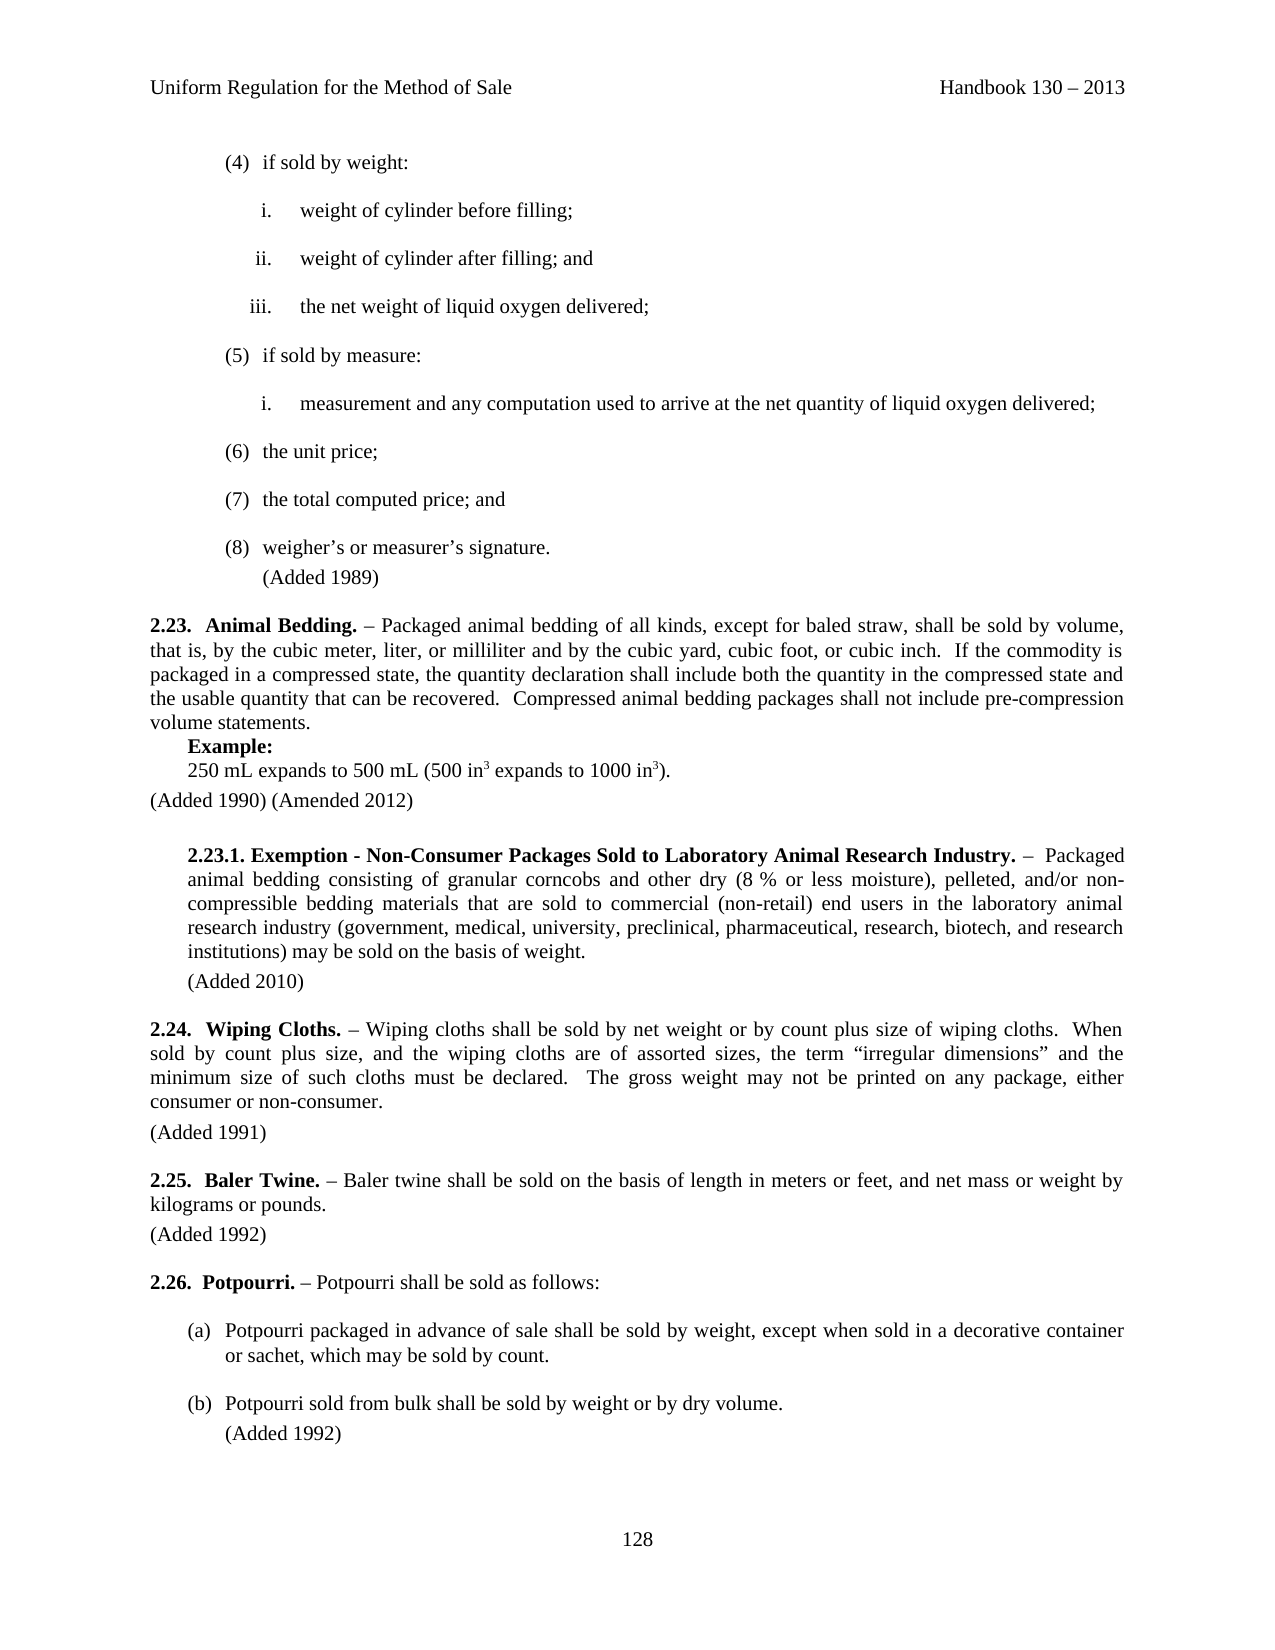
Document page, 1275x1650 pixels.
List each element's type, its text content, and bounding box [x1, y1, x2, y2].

text (Added 1989) [262, 565, 1125, 589]
list weight of cylinder before filling; [272, 198, 1125, 222]
text 2.25. Baler Twine. – Baler twine shall be sold on the basis of length in meters or feet, and net mass or weight by kilograms or pounds. [150, 1168, 1125, 1216]
text 2.23. Animal Bedding. – Packaged animal bedding of all kinds, except for baled straw, shall be sold by volume, that is, by the cubic meter, liter, or milliliter and by the cubic yard, cubic foot, or cubic inch. If the commodity is packaged in a compressed state, the quantity declaration shall include both the quantity in the compressed state and the usable quantity that can be recovered. Compressed animal bedding packages shall not include pre-compression volume statements. [150, 613, 1125, 734]
list the net weight of liquid oxygen delivered; [272, 294, 1125, 318]
text (Added 2010) [150, 969, 1125, 993]
text (Added 1992) [150, 1421, 1125, 1445]
list measurement and any computation used to arrive at the net quantity of liquid oxygen delivered; [272, 391, 1125, 415]
text 2.26. Potpourri. – Potpourri shall be sold as follows: [150, 1270, 1125, 1294]
text (4) if sold by weight: [225, 150, 1127, 174]
text 2.24. Wiping Cloths. – Wiping cloths shall be sold by net weight or by count plus size of wiping cloths. When sold by count plus size, and the wiping cloths are of assorted sizes, the term “irregular dimensions” and the minimum size of such cloths must be declared. The gross weight may not be printed on any package, either consumer or non-consumer. [150, 1017, 1125, 1113]
text Example: [150, 734, 1125, 758]
text (b) Potpourri sold from bulk shall be sold by weight or by dry volume. [187, 1391, 1125, 1415]
text (Added 1991) [150, 1120, 1125, 1144]
text 2.23.1. Exemption - Non-Consumer Packages Sold to Laboratory Animal Research Industry. – Packaged animal bedding consisting of granular corncobs and other dry (8 % or less moisture), pelleted, and/or non-compressible bedding materials that are sold to commercial (non-retail) end users in the laboratory animal research industry (government, medical, university, preclinical, pharmaceutical, research, biotech, and research institutions) may be sold on the basis of weight. [187, 842, 1125, 963]
text (Added 1990) (Amended 2012) [150, 788, 1125, 812]
text (a) Potpourri packaged in advance of sale shall be sold by weight, except when sold in a decorative container or sachet, which may be sold by count. [187, 1318, 1125, 1367]
text (8) weigher’s or measurer’s signature. [225, 535, 1125, 559]
text (6) the unit price; [225, 439, 1125, 463]
text (Added 1992) [150, 1222, 1125, 1246]
list weight of cylinder after filling; and [272, 246, 1125, 270]
text 250 mL expands to 500 mL (500 in3 expands to 1000 in3). [150, 758, 1125, 782]
text (5) if sold by measure: [225, 342, 1127, 367]
text (7) the total computed price; and [225, 487, 1125, 511]
